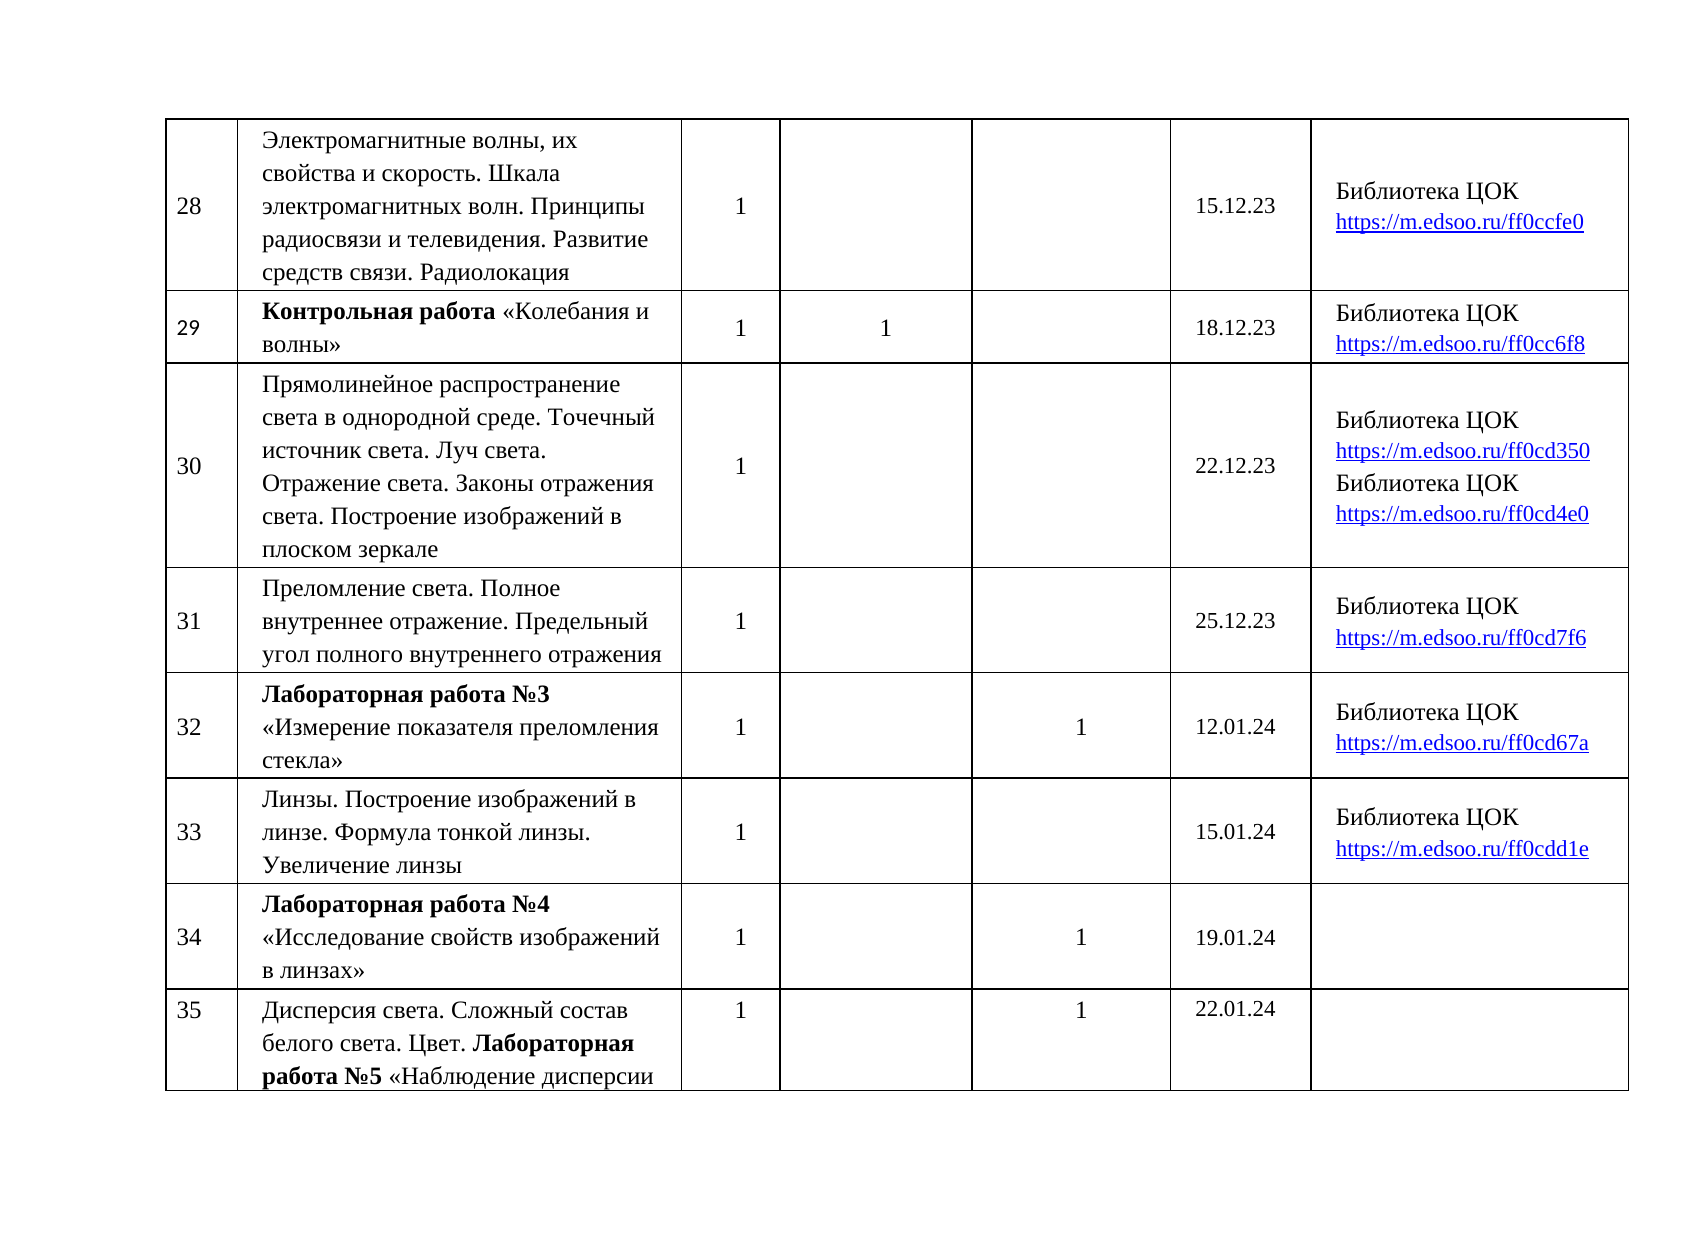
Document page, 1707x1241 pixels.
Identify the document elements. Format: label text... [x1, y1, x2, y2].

table_cell 22.01.24 [1171, 990, 1310, 1090]
table_cell 35 [167, 990, 237, 1090]
table_cell Библиотека ЦОК https://m.edsoo.ru/ff0cdd1e [1312, 779, 1628, 883]
table_cell [781, 884, 971, 988]
table_cell [973, 364, 1170, 566]
table_cell 1 [682, 120, 779, 289]
table_cell 1 [973, 884, 1170, 988]
table_cell 1 [682, 990, 779, 1090]
table_cell 18.12.23 [1171, 291, 1310, 362]
table_cell 1 [682, 884, 779, 988]
table_cell 1 [682, 779, 779, 883]
table_cell 22.12.23 [1171, 364, 1310, 566]
table_cell 25.12.23 [1171, 568, 1310, 672]
table_cell 1 [682, 568, 779, 672]
table_cell [1312, 884, 1628, 988]
table_cell [973, 120, 1170, 289]
table_cell 31 [167, 568, 237, 672]
table_cell 1 [781, 291, 971, 362]
table_cell 29 [167, 291, 237, 362]
table_cell 15.12.23 [1171, 120, 1310, 289]
table_cell [973, 568, 1170, 672]
table_cell 1 [682, 364, 779, 566]
table_cell 1 [973, 673, 1170, 777]
table_cell 1 [682, 673, 779, 777]
table_cell Библиотека ЦОК https://m.edsoo.ru/ff0ccfe0 [1312, 120, 1628, 289]
table_cell 33 [167, 779, 237, 883]
table_cell [781, 568, 971, 672]
table_cell 1 [682, 291, 779, 362]
table_cell [973, 291, 1170, 362]
table_cell [781, 673, 971, 777]
table_cell [781, 364, 971, 566]
table_cell 32 [167, 673, 237, 777]
table_cell Прямолинейное распространение света в однородной среде. Точечный источник света. Луч света. Отражение света. Законы отражения света. Построение изображений в плоском зеркале [238, 364, 681, 566]
table_cell [781, 990, 971, 1090]
table_cell 19.01.24 [1171, 884, 1310, 988]
table_cell Лабораторная работа №4 «Исследование свойств изображений в линзах» [238, 884, 681, 988]
table_cell Преломление света. Полное внутреннее отражение. Предельный угол полного внутреннего отражения [238, 568, 681, 672]
table_cell Библиотека ЦОК https://m.edsoo.ru/ff0cd7f6 [1312, 568, 1628, 672]
table_cell 30 [167, 364, 237, 566]
table_cell Библиотека ЦОК https://m.edsoo.ru/ff0cd350 Библиотека ЦОК https://m.edsoo.ru/ff0cd4e0 [1312, 364, 1628, 566]
table_cell [973, 779, 1170, 883]
table_cell 15.01.24 [1171, 779, 1310, 883]
table_cell Электромагнитные волны, их свойства и скорость. Шкала электромагнитных волн. Принципы радиосвязи и телевидения. Развитие средств связи. Радиолокация [238, 120, 681, 289]
table_cell 12.01.24 [1171, 673, 1310, 777]
table_cell [781, 120, 971, 289]
table_cell Библиотека ЦОК https://m.edsoo.ru/ff0cd67a [1312, 673, 1628, 777]
table_cell 1 [973, 990, 1170, 1090]
table_cell 34 [167, 884, 237, 988]
table_cell [781, 779, 971, 883]
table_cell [238, 990, 681, 1090]
table_cell Контрольная работа «Колебания и волны» [238, 291, 681, 362]
table_cell [1312, 990, 1628, 1090]
table_cell 28 [167, 120, 237, 289]
table_cell Лабораторная работа №3 «Измерение показателя преломления стекла» [238, 673, 681, 777]
table_cell Линзы. Построение изображений в линзе. Формула тонкой линзы. Увеличение линзы [238, 779, 681, 883]
table_cell Библиотека ЦОК https://m.edsoo.ru/ff0cc6f8 [1312, 291, 1628, 362]
